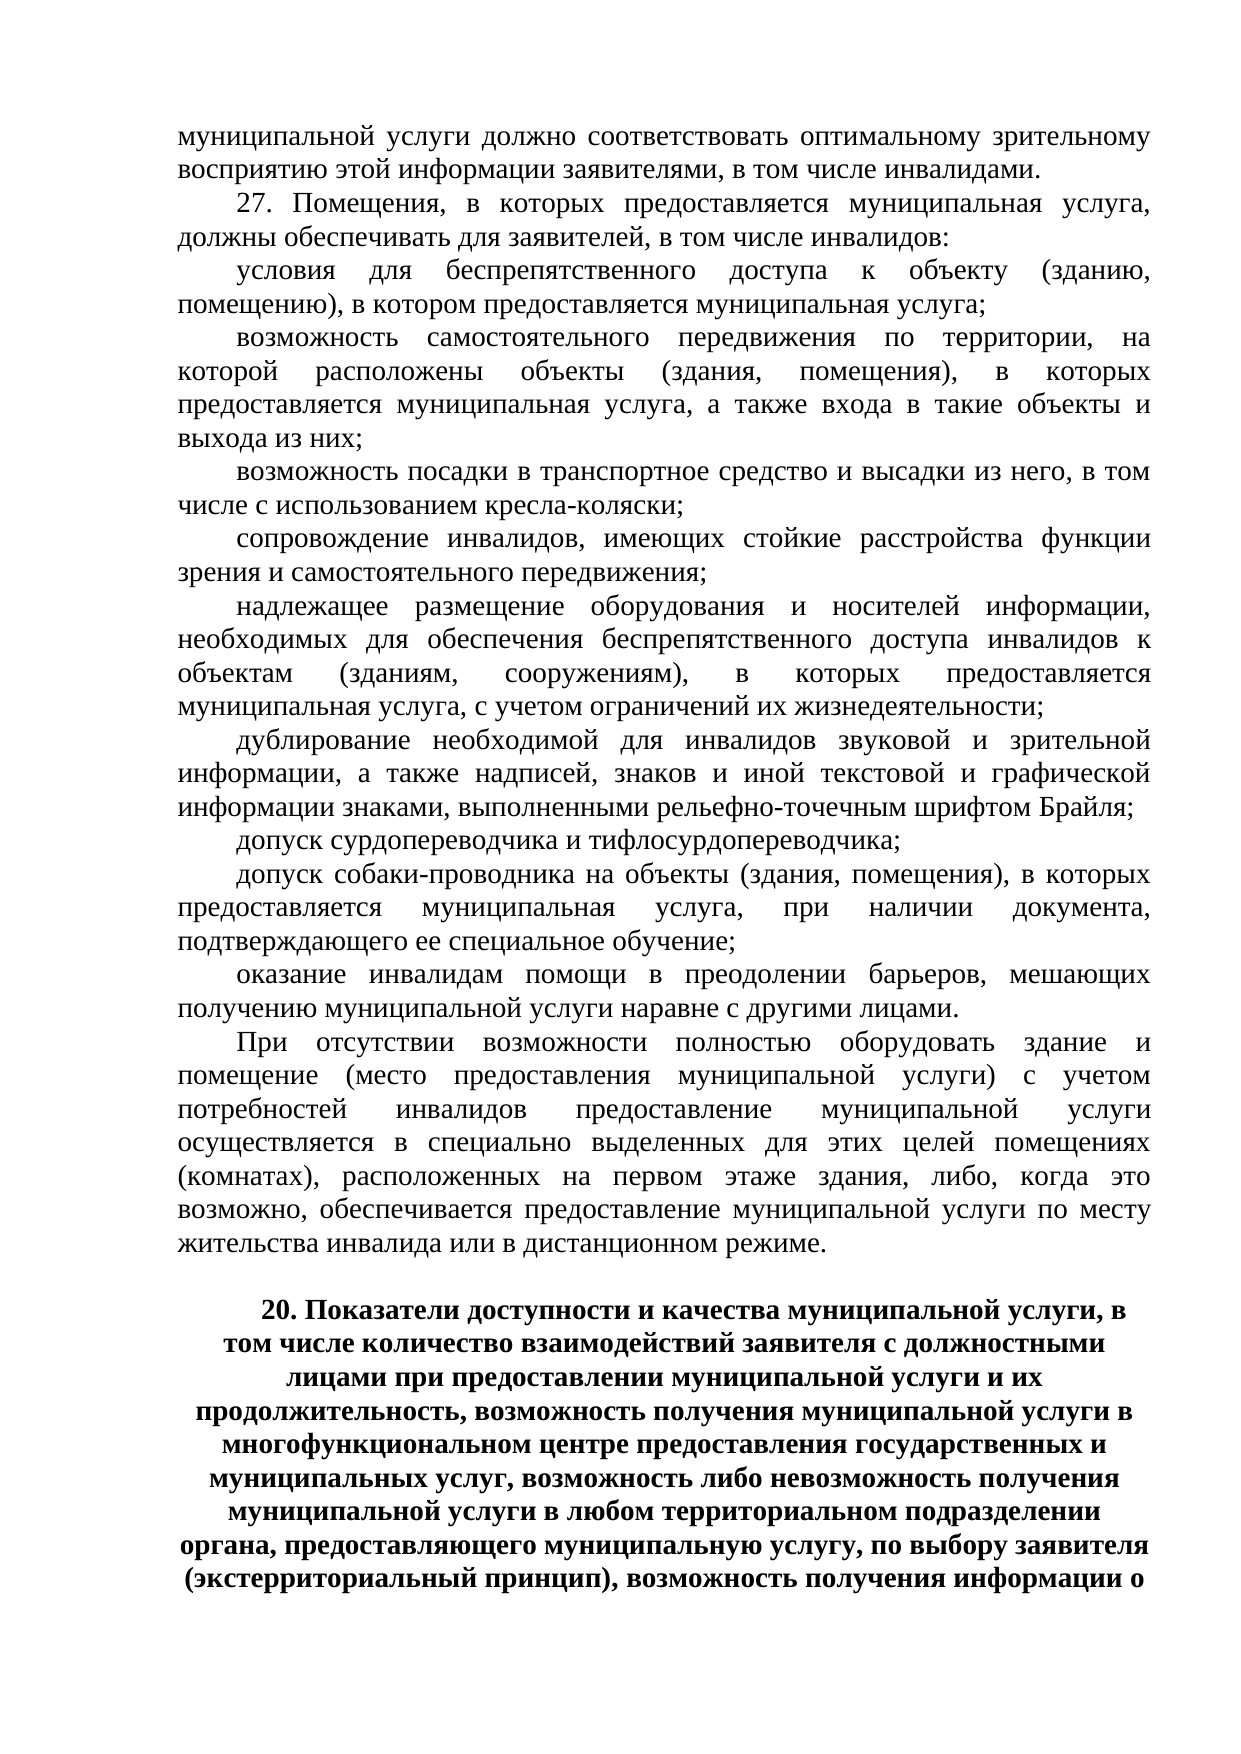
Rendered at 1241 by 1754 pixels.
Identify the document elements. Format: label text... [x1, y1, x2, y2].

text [177, 118, 1152, 185]
text 27. Помещения, в которых предоставляется муниципальная услуга, должны обеспечивать для заявителей, в том числе инвалидов: [177, 185, 1152, 252]
text условия для беспрепятственного доступа к объекту (зданию, помещению), в котором предоставляется муниципальная услуга; [177, 252, 1152, 319]
text дублирование необходимой для инвалидов звуковой и зрительной информации, а также надписей, знаков и иной текстовой и графической информации знаками, выполненными рельефно-точечным шрифтом Брайля; [177, 722, 1152, 822]
text сопровождение инвалидов, имеющих стойкие расстройства функции зрения и самостоятельного передвижения; [177, 521, 1152, 588]
text возможность самостоятельного передвижения по территории, на которой расположены объекты (здания, помещения), в которых предоставляется муниципальная услуга, а также входа в такие объекты и выхода из них; [177, 319, 1152, 453]
text допуск собаки-проводника на объекты (здания, помещения), в которых предоставляется муниципальная услуга, при наличии документа, подтверждающего ее специальное обучение; [177, 856, 1152, 957]
text надлежащее размещение оборудования и носителей информации, необходимых для обеспечения беспрепятственного доступа инвалидов к объектам (зданиям, сооружениям), в которых предоставляется муниципальная услуга, с учетом ограничений их жизнедеятельности; [177, 588, 1152, 722]
text оказание инвалидам помощи в преодолении барьеров, мешающих получению муниципальной услуги наравне с другими лицами. [177, 957, 1152, 1024]
text возможность посадки в транспортное средство и высадки из него, в том числе с использованием кресла-коляски; [177, 453, 1152, 521]
text допуск сурдопереводчика и тифлосурдопереводчика; [177, 822, 1152, 856]
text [177, 1292, 1152, 1594]
text При отсутствии возможности полностью оборудовать здание и помещение (место предоставления муниципальной услуги) с учетом потребностей инвалидов предоставление муниципальной услуги осуществляется в специально выделенных для этих целей помещениях (комнатах), расположенных на первом этаже здания, либо, когда это возможно, обеспечивается предоставление муниципальной услуги по месту жительства инвалида или в дистанционном режиме. [177, 1024, 1152, 1258]
